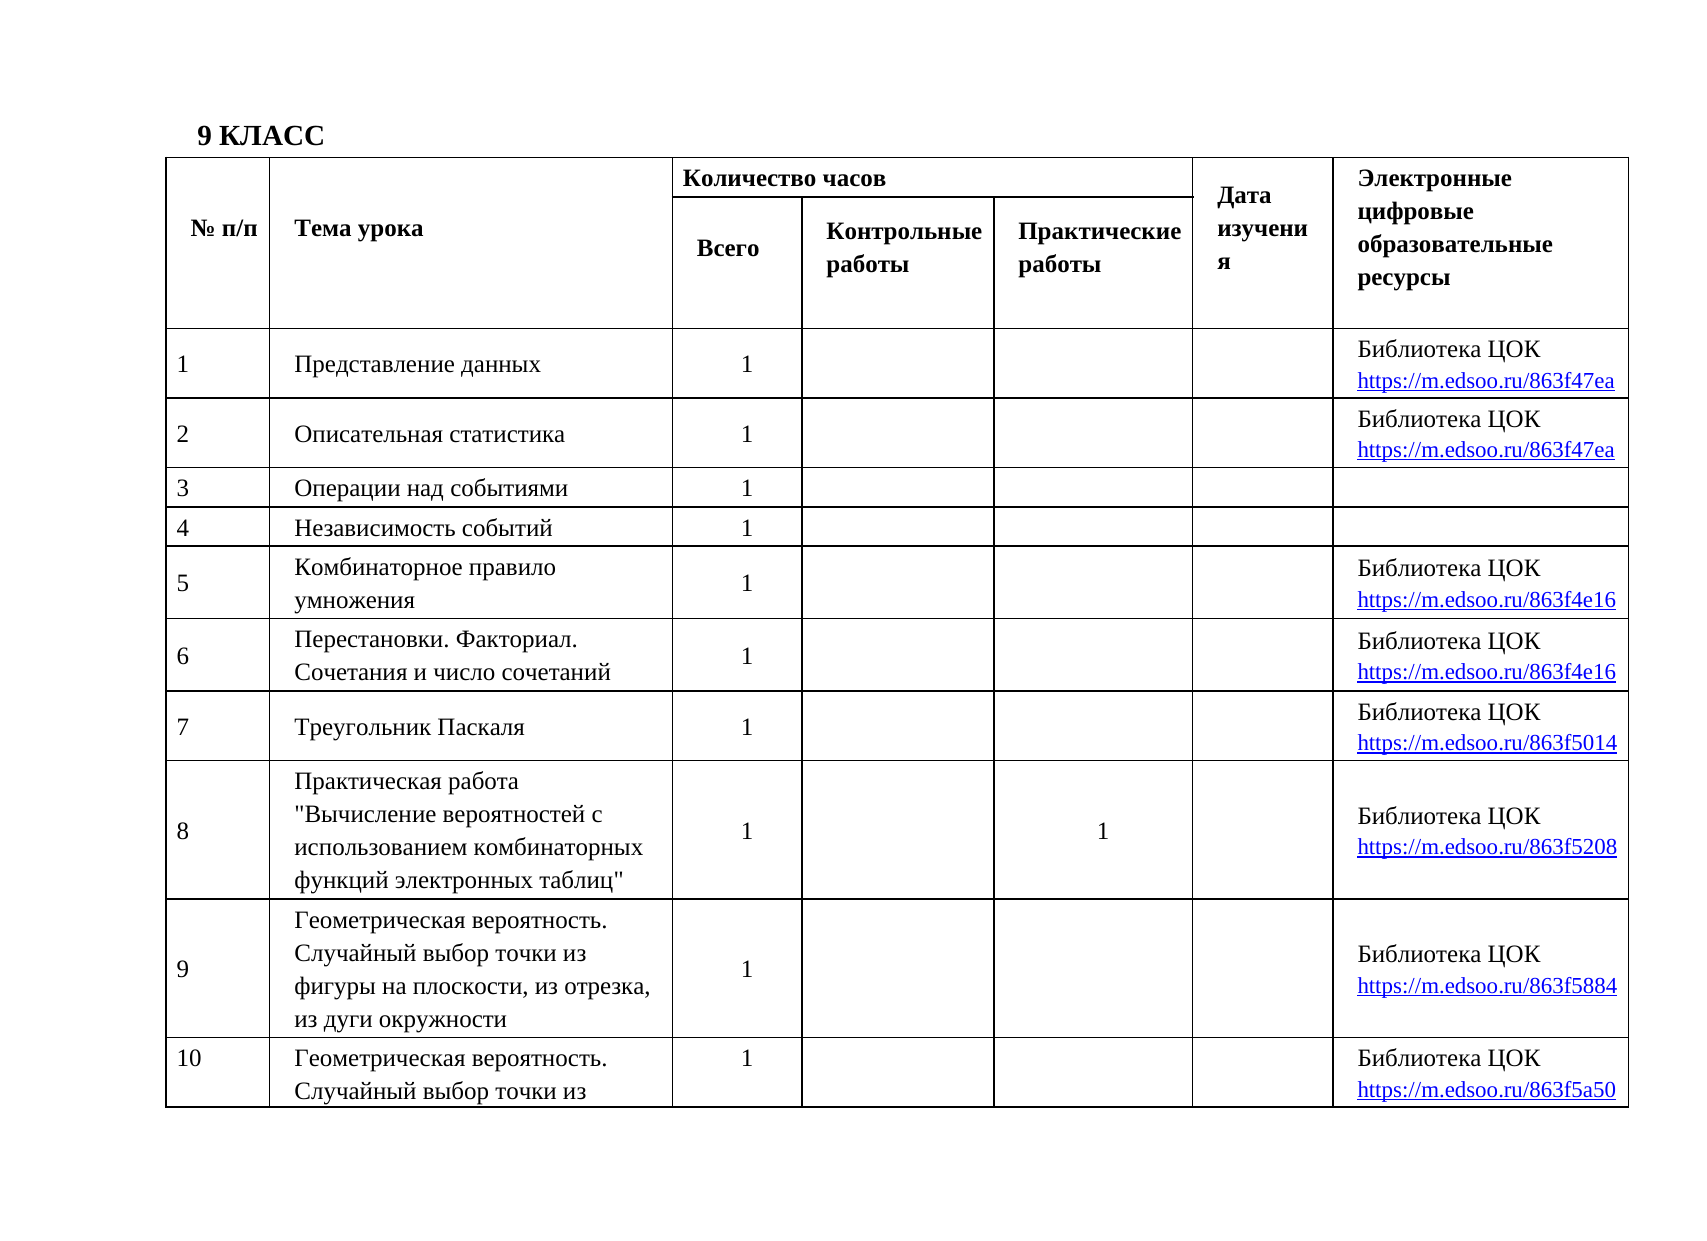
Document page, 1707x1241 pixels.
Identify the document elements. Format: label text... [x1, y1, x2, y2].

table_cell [270, 1038, 672, 1106]
table_cell Контрольные работы [803, 198, 993, 327]
table_cell [1193, 468, 1332, 506]
table_cell 10 [167, 1038, 269, 1106]
table_cell 1 [673, 399, 801, 467]
table_cell [1193, 1038, 1332, 1106]
table_cell 5 [167, 547, 269, 618]
table_header Тема урока [270, 158, 672, 327]
table_cell [803, 468, 993, 506]
table_header Электронные цифровые образовательные ресурсы [1334, 158, 1628, 327]
table_cell 6 [167, 619, 269, 690]
table_cell [995, 692, 1192, 760]
table_cell [995, 468, 1192, 506]
table_cell [1193, 329, 1332, 397]
table_cell 1 [673, 547, 801, 618]
table_cell Комбинаторное правило умножения [270, 547, 672, 618]
table_cell Представление данных [270, 329, 672, 397]
table_cell 8 [167, 761, 269, 898]
table_cell [1193, 761, 1332, 898]
table_cell [803, 329, 993, 397]
table_cell [1193, 900, 1332, 1037]
table_cell 1 [673, 329, 801, 397]
table_cell [803, 399, 993, 467]
table_cell [803, 547, 993, 618]
table_cell [995, 547, 1192, 618]
table_cell [1193, 399, 1332, 467]
table_header Количество часов [673, 158, 1192, 196]
table_cell Треугольник Паскаля [270, 692, 672, 760]
table_cell Практическая работа "Вычисление вероятностей с использованием комбинаторных функций электронных таблиц" [270, 761, 672, 898]
table_cell Библиотека ЦОК https://m.edsoo.ru/863f47ea [1334, 399, 1628, 467]
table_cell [270, 900, 672, 1037]
table_cell [1193, 508, 1332, 545]
table_cell Библиотека ЦОК https://m.edsoo.ru/863f4e16 [1334, 547, 1628, 618]
table_cell 1 [673, 508, 801, 545]
table_cell [803, 900, 993, 1037]
table_cell 1 [673, 1038, 801, 1106]
table_cell [1193, 547, 1332, 618]
table_cell Библиотека ЦОК https://m.edsoo.ru/863f5208 [1334, 761, 1628, 898]
table_cell [803, 692, 993, 760]
table_cell [995, 508, 1192, 545]
table_cell Библиотека ЦОК https://m.edsoo.ru/863f4e16 [1334, 619, 1628, 690]
table_cell 1 [673, 692, 801, 760]
table_cell [803, 761, 993, 898]
table_cell 1 [673, 761, 801, 898]
table_cell [803, 1038, 993, 1106]
table_cell [995, 1038, 1192, 1106]
table_cell Всего [673, 198, 801, 327]
table_cell 1 [673, 468, 801, 506]
table_cell [1193, 619, 1332, 690]
table_cell [1334, 468, 1628, 506]
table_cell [1334, 1038, 1628, 1106]
table_cell 1 [167, 329, 269, 397]
table_cell [995, 329, 1192, 397]
table_cell Библиотека ЦОК https://m.edsoo.ru/863f47ea [1334, 329, 1628, 397]
table_cell 4 [167, 508, 269, 545]
table_cell Операции над событиями [270, 468, 672, 506]
table_cell [803, 619, 993, 690]
table_cell [995, 399, 1192, 467]
table_cell [1193, 692, 1332, 760]
table_cell Библиотека ЦОК https://m.edsoo.ru/863f5014 [1334, 692, 1628, 760]
table_header № п/п [167, 158, 269, 327]
table_cell [995, 900, 1192, 1037]
table_cell [995, 619, 1192, 690]
table_cell Перестановки. Факториал. Сочетания и число сочетаний [270, 619, 672, 690]
table_cell 3 [167, 468, 269, 506]
table_cell [1334, 508, 1628, 545]
table_cell Описательная статистика [270, 399, 672, 467]
table_cell 1 [673, 619, 801, 690]
table_cell [803, 508, 993, 545]
table_cell 2 [167, 399, 269, 467]
table_header Дата изучения [1193, 158, 1332, 327]
text 9 КЛАСС [190, 118, 1618, 152]
table_cell 9 [167, 900, 269, 1037]
table_cell 1 [995, 761, 1192, 898]
table_cell Практические работы [995, 198, 1192, 327]
table_cell Библиотека ЦОК https://m.edsoo.ru/863f5884 [1334, 900, 1628, 1037]
table_cell 1 [673, 900, 801, 1037]
table_cell 7 [167, 692, 269, 760]
table_cell Независимость событий [270, 508, 672, 545]
